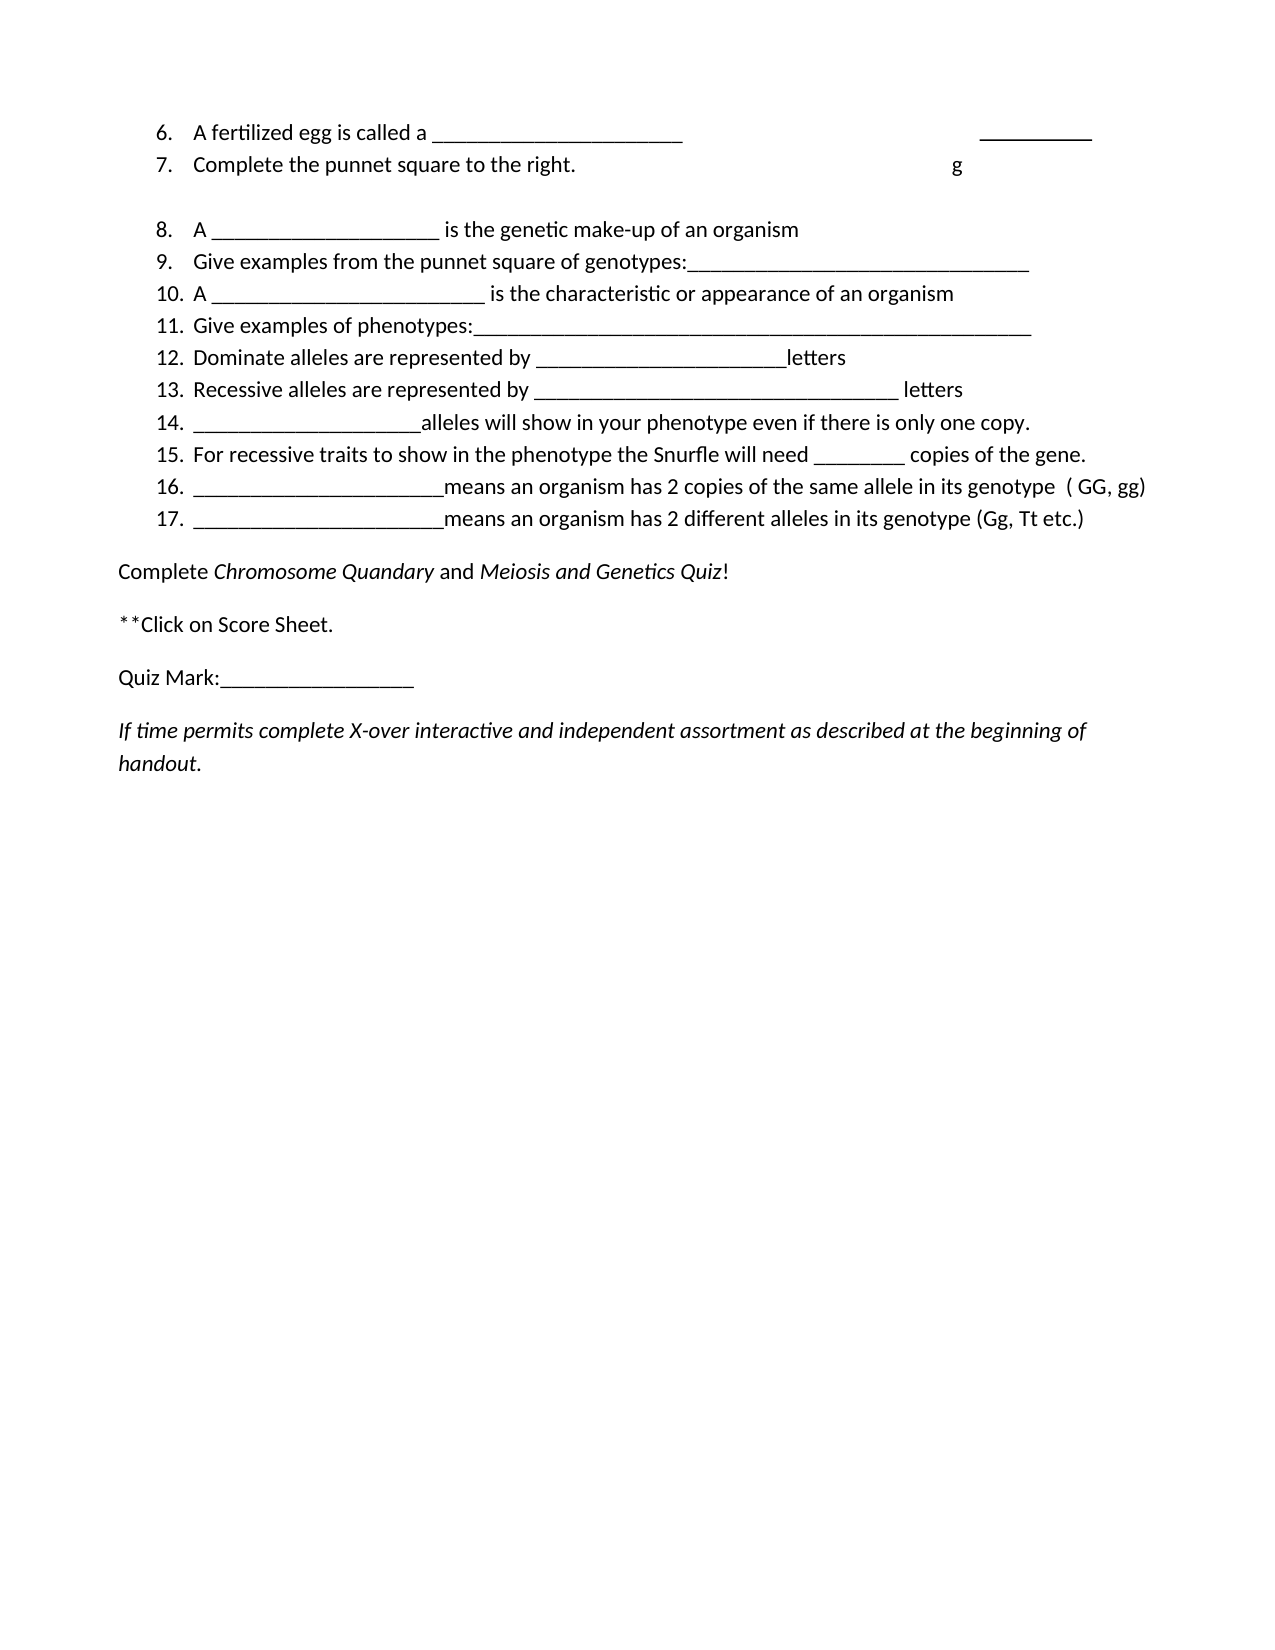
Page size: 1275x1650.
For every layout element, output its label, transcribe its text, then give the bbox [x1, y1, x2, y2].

list A fertilized egg is called a ______________________ [156, 118, 1157, 146]
text If time permits complete X-over interactive and independent assortment as described at the beginning of handout. [118, 716, 1157, 777]
list ____________________alleles will show in your phenotype even if there is only one copy. [156, 408, 1157, 436]
text Quiz Mark:_________________ [118, 663, 1157, 691]
list For recessive traits to show in the phenotype the Snurfle will need ________ copies of the gene. [156, 440, 1157, 468]
list Dominate alleles are represented by ______________________letters [156, 343, 1157, 371]
list ______________________means an organism has 2 copies of the same allele in its genotype ( GG, gg) [156, 472, 1157, 500]
list A ________________________ is the characteristic or appearance of an organism [156, 279, 1157, 307]
text **Click on Score Sheet. [118, 610, 1157, 638]
list ______________________means an organism has 2 different alleles in its genotype (Gg, Tt etc.) [156, 504, 1157, 532]
text Complete Chromosome Quandary and Meiosis and Genetics Quiz! [118, 557, 1157, 585]
list Give examples from the punnet square of genotypes:______________________________ [156, 247, 1157, 275]
list Recessive alleles are represented by ________________________________ letters [156, 376, 1157, 404]
list A ____________________ is the genetic make-up of an organism [156, 215, 1157, 243]
list Complete the punnet square to the right. g [156, 150, 1157, 178]
list Give examples of phenotypes:_________________________________________________ [156, 311, 1157, 339]
